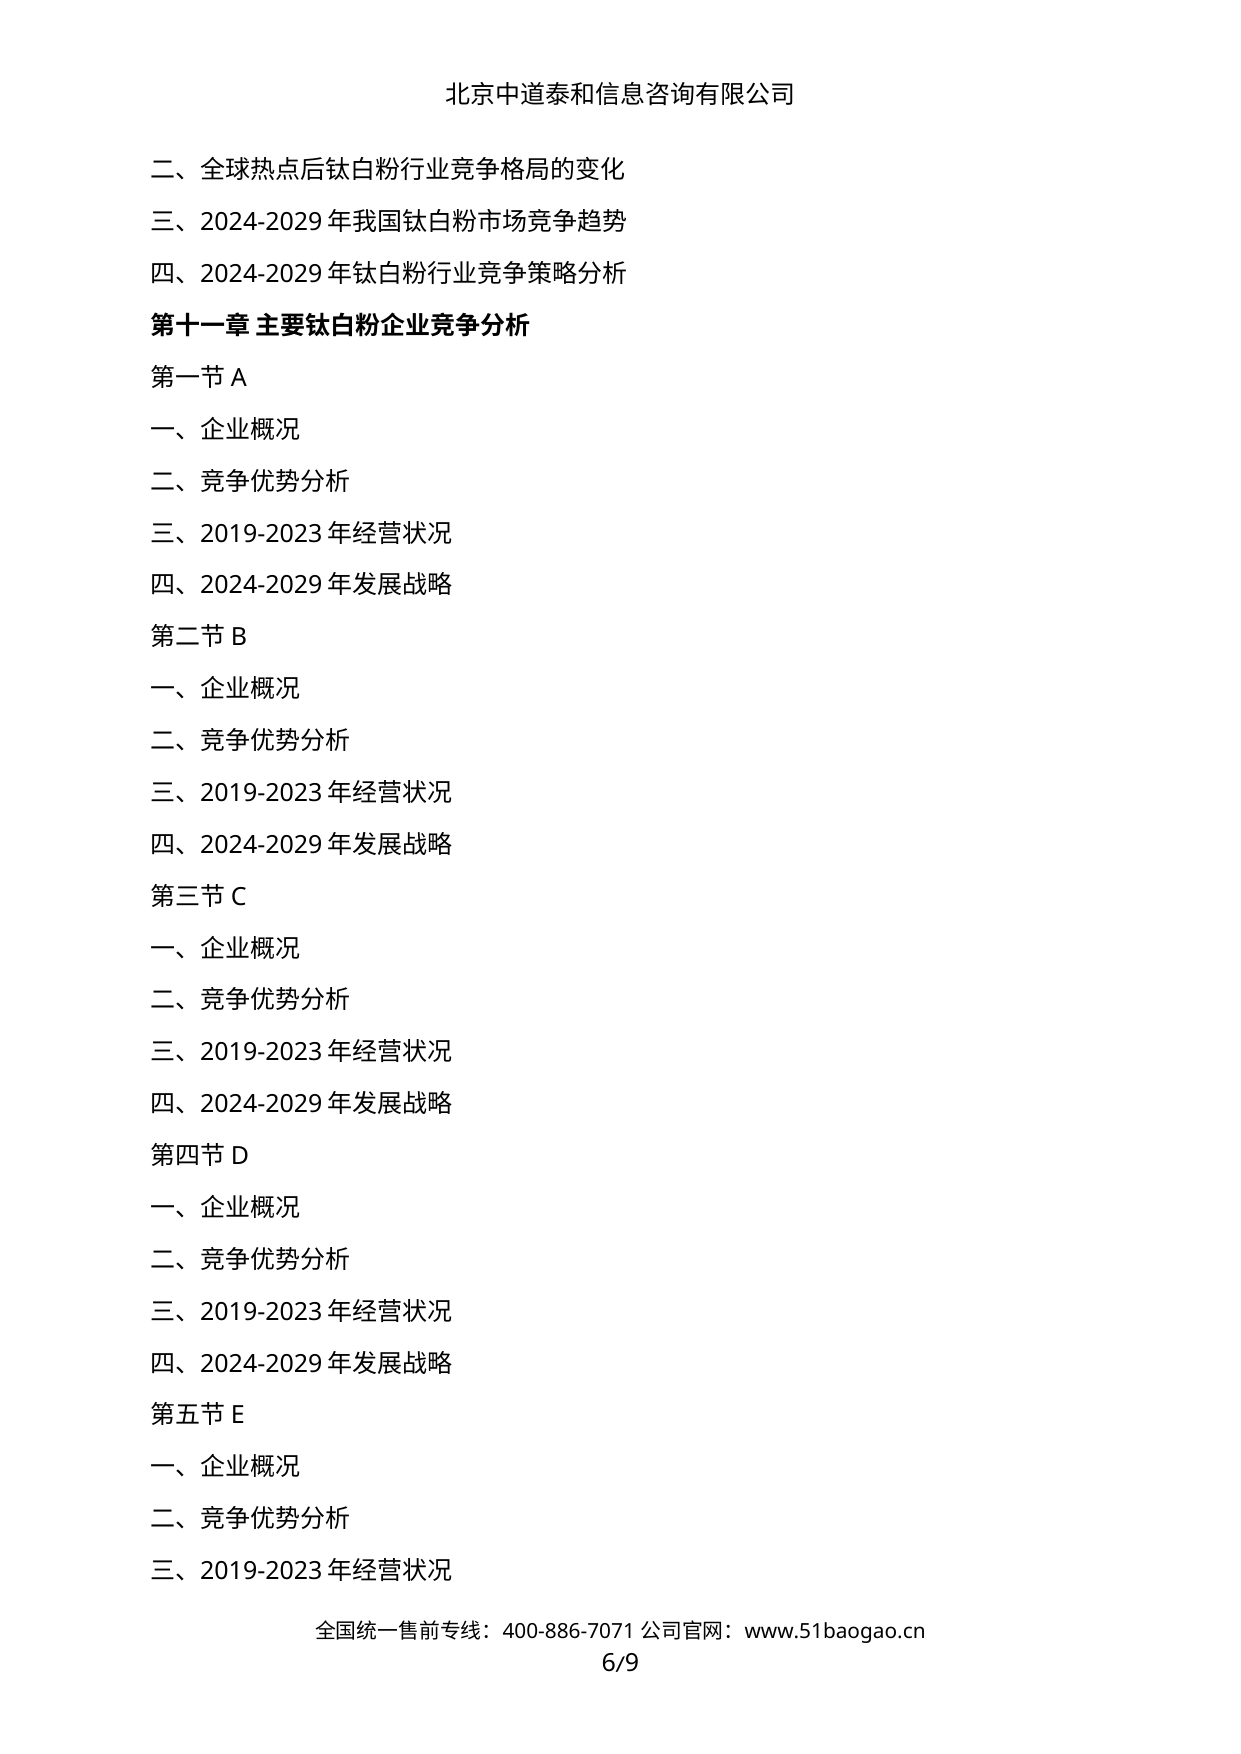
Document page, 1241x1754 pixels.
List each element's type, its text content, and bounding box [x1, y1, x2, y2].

text 四、2024-2029年发展战略 [150, 824, 1090, 861]
text 一、企业概况 [150, 1447, 1090, 1483]
text 一、企业概况 [150, 928, 1090, 964]
text 二、竞争优势分析 [150, 1499, 1090, 1535]
text 三、2019-2023年经营状况 [150, 1291, 1090, 1327]
text 第三节 C [150, 876, 1090, 912]
text 四、2024-2029年发展战略 [150, 1084, 1090, 1120]
text 二、全球热点后钛白粉行业竞争格局的变化 [150, 150, 1090, 186]
text 一、企业概况 [150, 409, 1090, 446]
text 四、2024-2029年发展战略 [150, 565, 1090, 601]
text 三、2024-2029年我国钛白粉市场竞争趋势 [150, 202, 1090, 238]
text 二、竞争优势分析 [150, 1239, 1090, 1276]
text 第四节 D [150, 1136, 1090, 1172]
text 三、2019-2023年经营状况 [150, 772, 1090, 809]
text 二、竞争优势分析 [150, 721, 1090, 757]
text 三、2019-2023年经营状况 [150, 1551, 1090, 1587]
text 四、2024-2029年钛白粉行业竞争策略分析 [150, 254, 1090, 290]
text 三、2019-2023年经营状况 [150, 1032, 1090, 1068]
text 第十一章 主要钛白粉企业竞争分析 [150, 306, 1090, 342]
text 二、竞争优势分析 [150, 980, 1090, 1016]
text 一、企业概况 [150, 1187, 1090, 1224]
text 三、2019-2023年经营状况 [150, 513, 1090, 549]
text 第一节 A [150, 357, 1090, 394]
text 一、企业概况 [150, 669, 1090, 705]
text 第二节 B [150, 617, 1090, 653]
text 二、竞争优势分析 [150, 461, 1090, 497]
text 四、2024-2029年发展战略 [150, 1343, 1090, 1379]
text 第五节 E [150, 1395, 1090, 1431]
